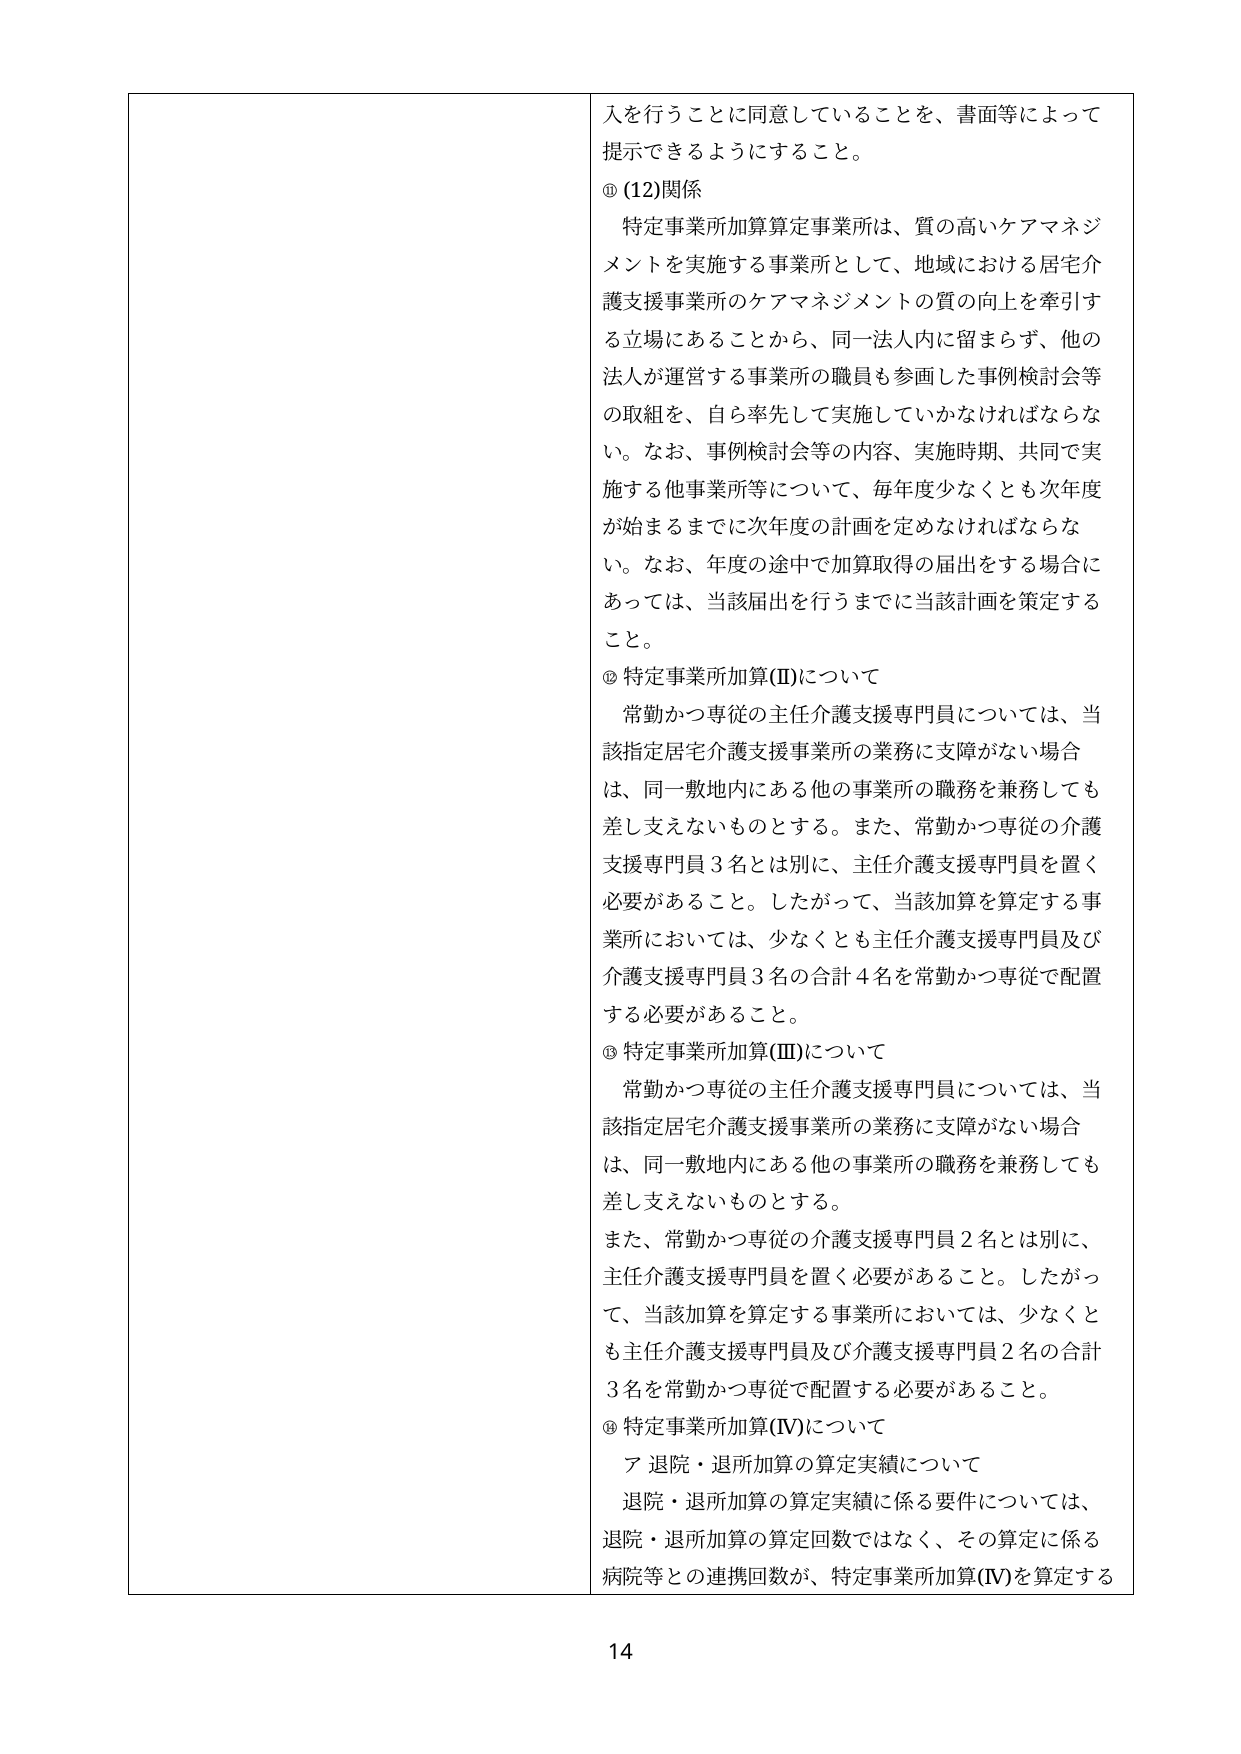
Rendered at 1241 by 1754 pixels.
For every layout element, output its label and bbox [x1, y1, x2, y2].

table_cell [129, 94, 590, 1594]
table_cell [591, 94, 1133, 1594]
